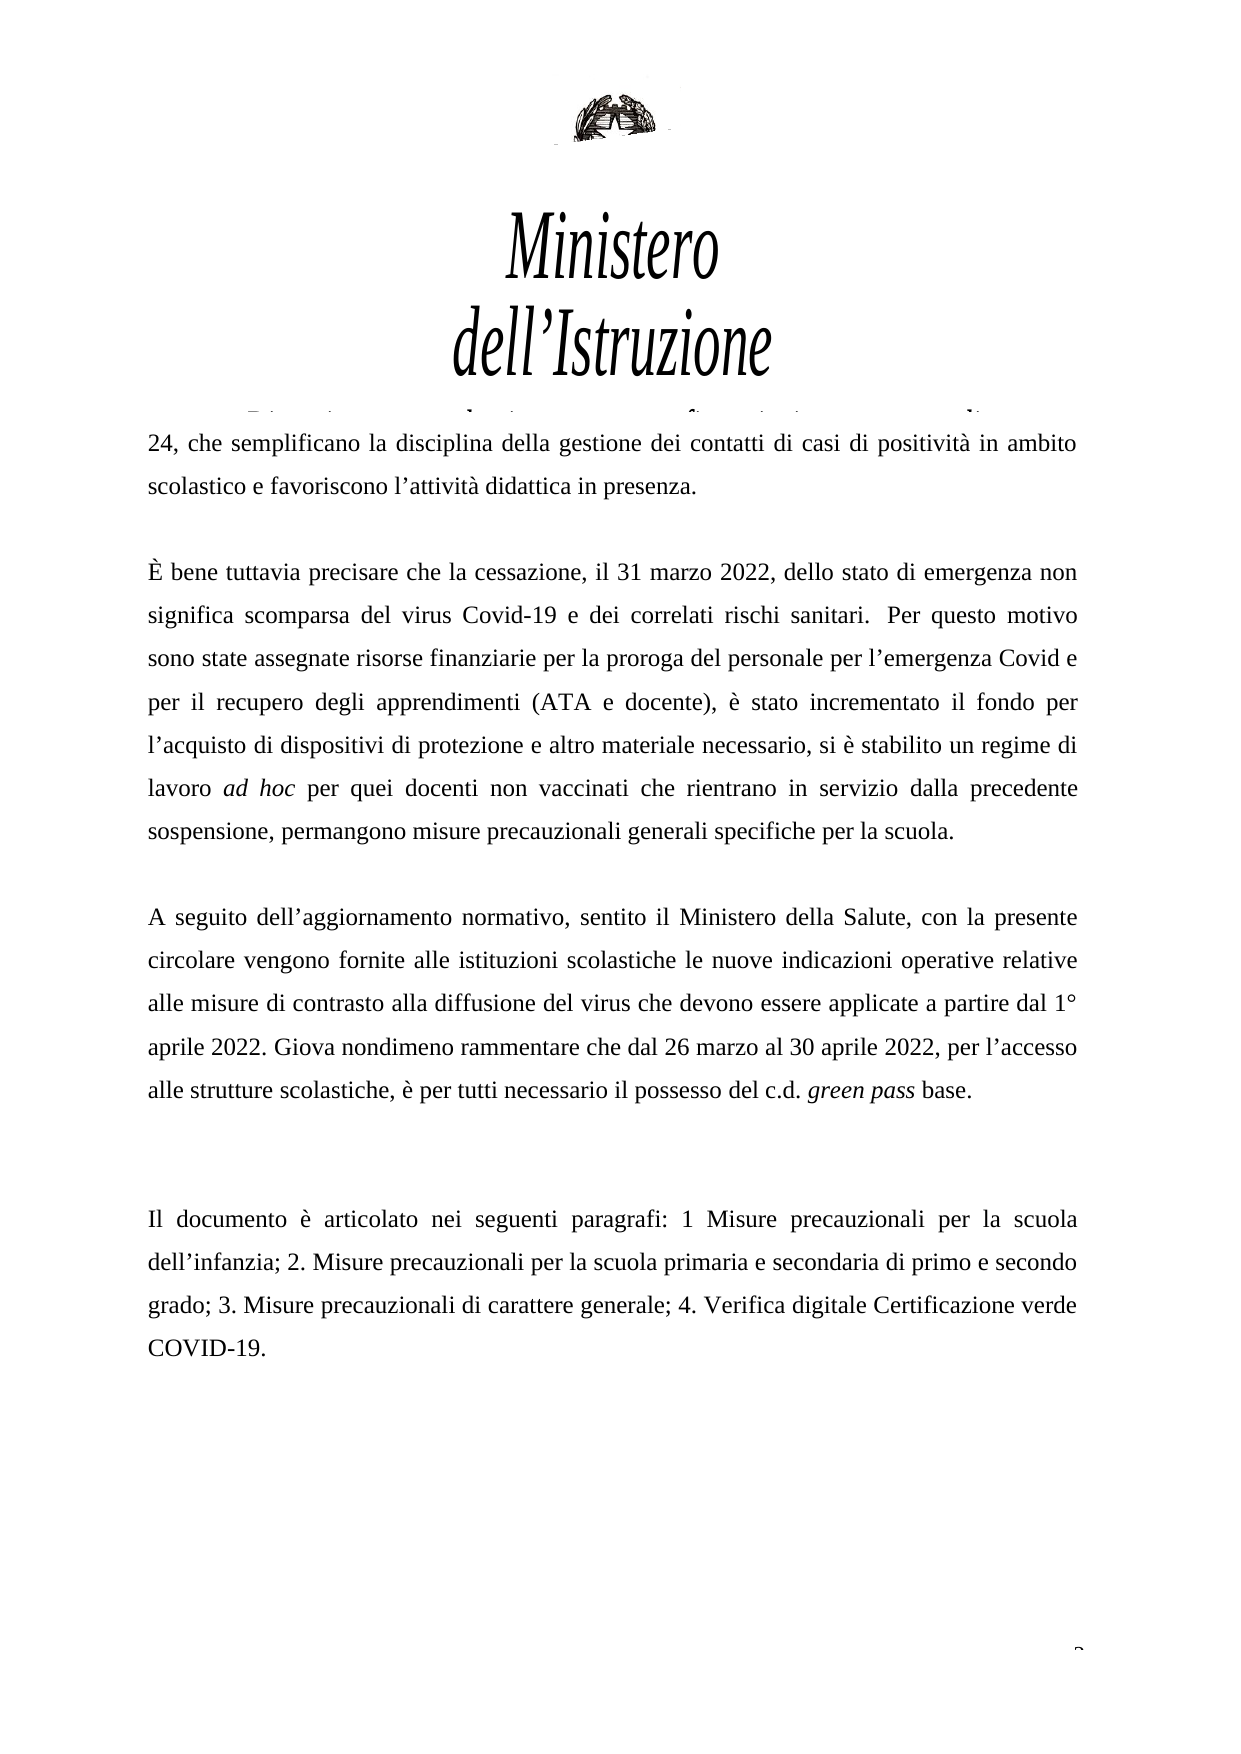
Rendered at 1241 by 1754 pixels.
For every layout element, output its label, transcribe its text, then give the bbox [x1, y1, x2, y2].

picture [546, 73, 681, 198]
text È bene tuttavia precisare che la cessazione, il 31 marzo 2022, dello stato di emergenza non significa scomparsa del virus Covid-19 e dei correlati rischi sanitari. Per questo motivo sono state assegnate risorse finanziarie per la proroga del personale per l’emergenza Covid e per il recupero degli apprendimenti (ATA e docente), è stato incrementato il fondo per l’acquisto di dispositivi di protezione e altro materiale necessario, si è stabilito un regime di lavoro ad hoc per quei docenti non vaccinati che rientrano in servizio dalla precedente sospensione, permangono misure precauzionali generali specifiche per la scuola. [148, 557, 1078, 845]
text 24, che semplificano la disciplina della gestione dei contatti di casi di positività in ambito scolastico e favoriscono l’attività didattica in presenza. [148, 428, 1078, 499]
text A seguito dell’aggiornamento normativo, sentito il Ministero della Salute, con la presente circolare vengono fornite alle istituzioni scolastiche le nuove indicazioni operative relative alle misure di contrasto alla diffusione del virus che devono essere applicate a partire dal 1° aprile 2022. Giova nondimeno rammentare che dal 26 marzo al 30 aprile 2022, per l’accesso alle strutture scolastiche, è per tutti necessario il possesso del c.d. green pass base. [148, 902, 1078, 1103]
text Il documento è articolato nei seguenti paragrafi: 1 Misure precauzionali per la scuola dell’infanzia; 2. Misure precauzionali per la scuola primaria e secondaria di primo e secondo grado; 3. Misure precauzionali di carattere generale; 4. Verifica digitale Certificazione verde COVID-19. [148, 1204, 1078, 1362]
